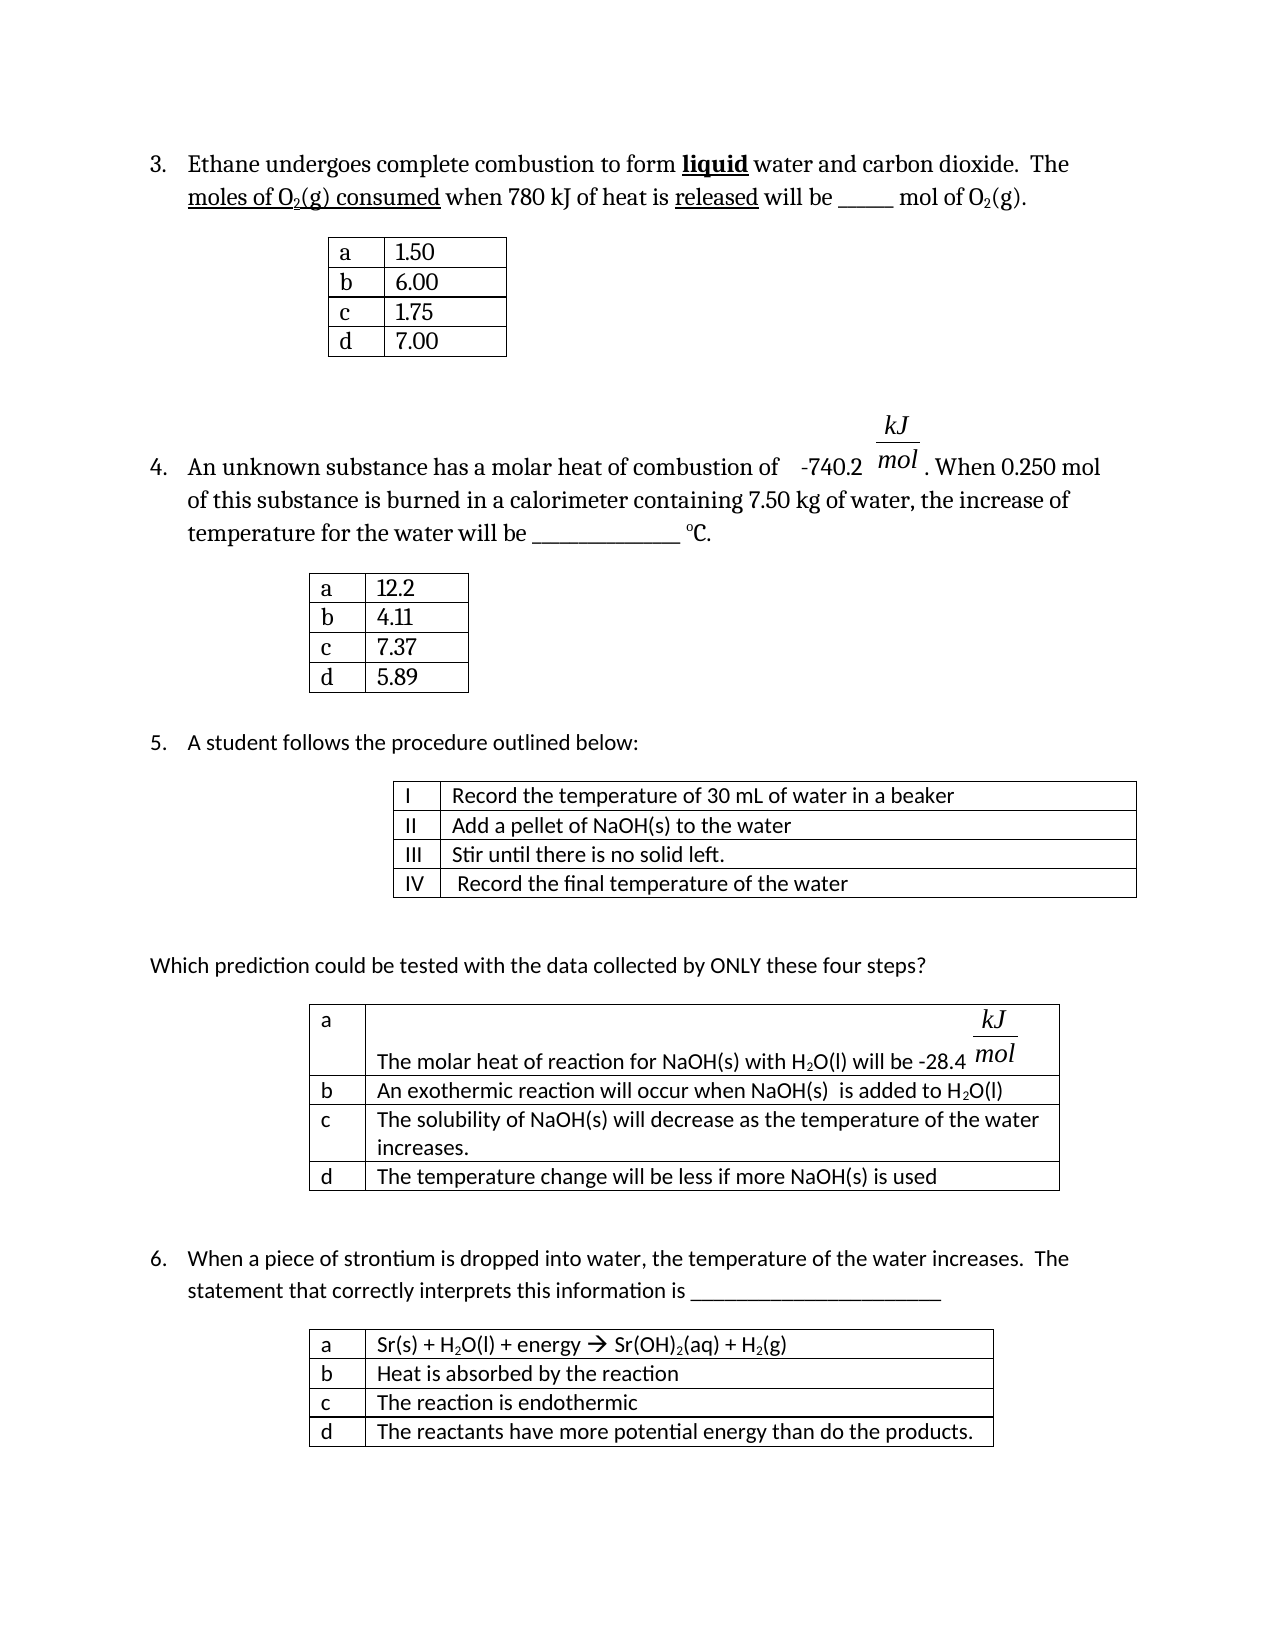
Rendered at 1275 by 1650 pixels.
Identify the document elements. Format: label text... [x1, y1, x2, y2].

table_cell 4.11 [366, 603, 468, 632]
table_header a [310, 574, 365, 602]
table_cell d [310, 663, 365, 692]
table_cell b [310, 1359, 365, 1387]
table_header 12.2 [366, 574, 468, 602]
table_cell 6.00 [385, 268, 506, 296]
table_cell Heat is absorbed by the reaction [366, 1359, 993, 1387]
table_cell III [394, 840, 440, 868]
table_cell 1.75 [385, 298, 506, 326]
table_cell d [329, 327, 384, 356]
table_cell c [310, 633, 365, 662]
list Ethane undergoes complete combustion to form liquid water and carbon dioxide. The moles of O2(g) consumed when 780 kJ of heat is released will be ______ mol of O2(g). [150, 150, 1125, 212]
table_cell II [394, 811, 440, 839]
table_header a [310, 1005, 365, 1075]
table_header Sr(s) + H2O(l) + energy Sr(OH)2(aq) + H2(g) [366, 1330, 993, 1358]
table_header 1.50 [385, 238, 506, 267]
table_cell d [310, 1418, 365, 1446]
table_cell The reactants have more potential energy than do the products. [366, 1418, 993, 1446]
list When a piece of strontium is dropped into water, the temperature of the water increases. The statement that correctly interprets this information is ______________________ [150, 1244, 1125, 1304]
table_header Record the temperature of 30 mL of water in a beaker [441, 782, 1136, 810]
list A student follows the procedure outlined below: [150, 728, 1125, 756]
table_cell The solubility of NaOH(s) will decrease as the temperature of the water increases. [366, 1105, 1059, 1161]
table_cell c [310, 1105, 365, 1161]
table_cell c [329, 298, 384, 326]
table_cell b [310, 603, 365, 632]
table_cell b [329, 268, 384, 296]
table_cell An exothermic reaction will occur when NaOH(s) is added to H2O(l) [366, 1076, 1059, 1104]
text Which prediction could be tested with the data collected by ONLY these four steps? [150, 951, 1125, 979]
table_header I [394, 782, 440, 810]
table_cell 7.00 [385, 327, 506, 356]
table_cell Add a pellet of NaOH(s) to the water [441, 811, 1136, 839]
table_cell IV [394, 869, 440, 897]
table_cell 7.37 [366, 633, 468, 662]
table_cell 5.89 [366, 663, 468, 692]
table_header a [310, 1330, 365, 1358]
table_header a [329, 238, 384, 267]
table_cell b [310, 1076, 365, 1104]
table_cell The temperature change will be less if more NaOH(s) is used [366, 1162, 1059, 1190]
table_header The molar heat of reaction for NaOH(s) with H2O(l) will be -28.4 [366, 1005, 1059, 1075]
list An unknown substance has a molar heat of combustion of -740.2 . When 0.250 mol of this substance is burned in a calorimeter containing 7.50 kg of water, the increase of temperature for the water will be ________________ oC. [150, 411, 1125, 547]
table_cell Stir until there is no solid left. [441, 840, 1136, 868]
table_cell Record the final temperature of the water [441, 869, 1136, 897]
table_cell The reaction is endothermic [366, 1389, 993, 1416]
table_cell d [310, 1162, 365, 1190]
table_cell c [310, 1389, 365, 1416]
